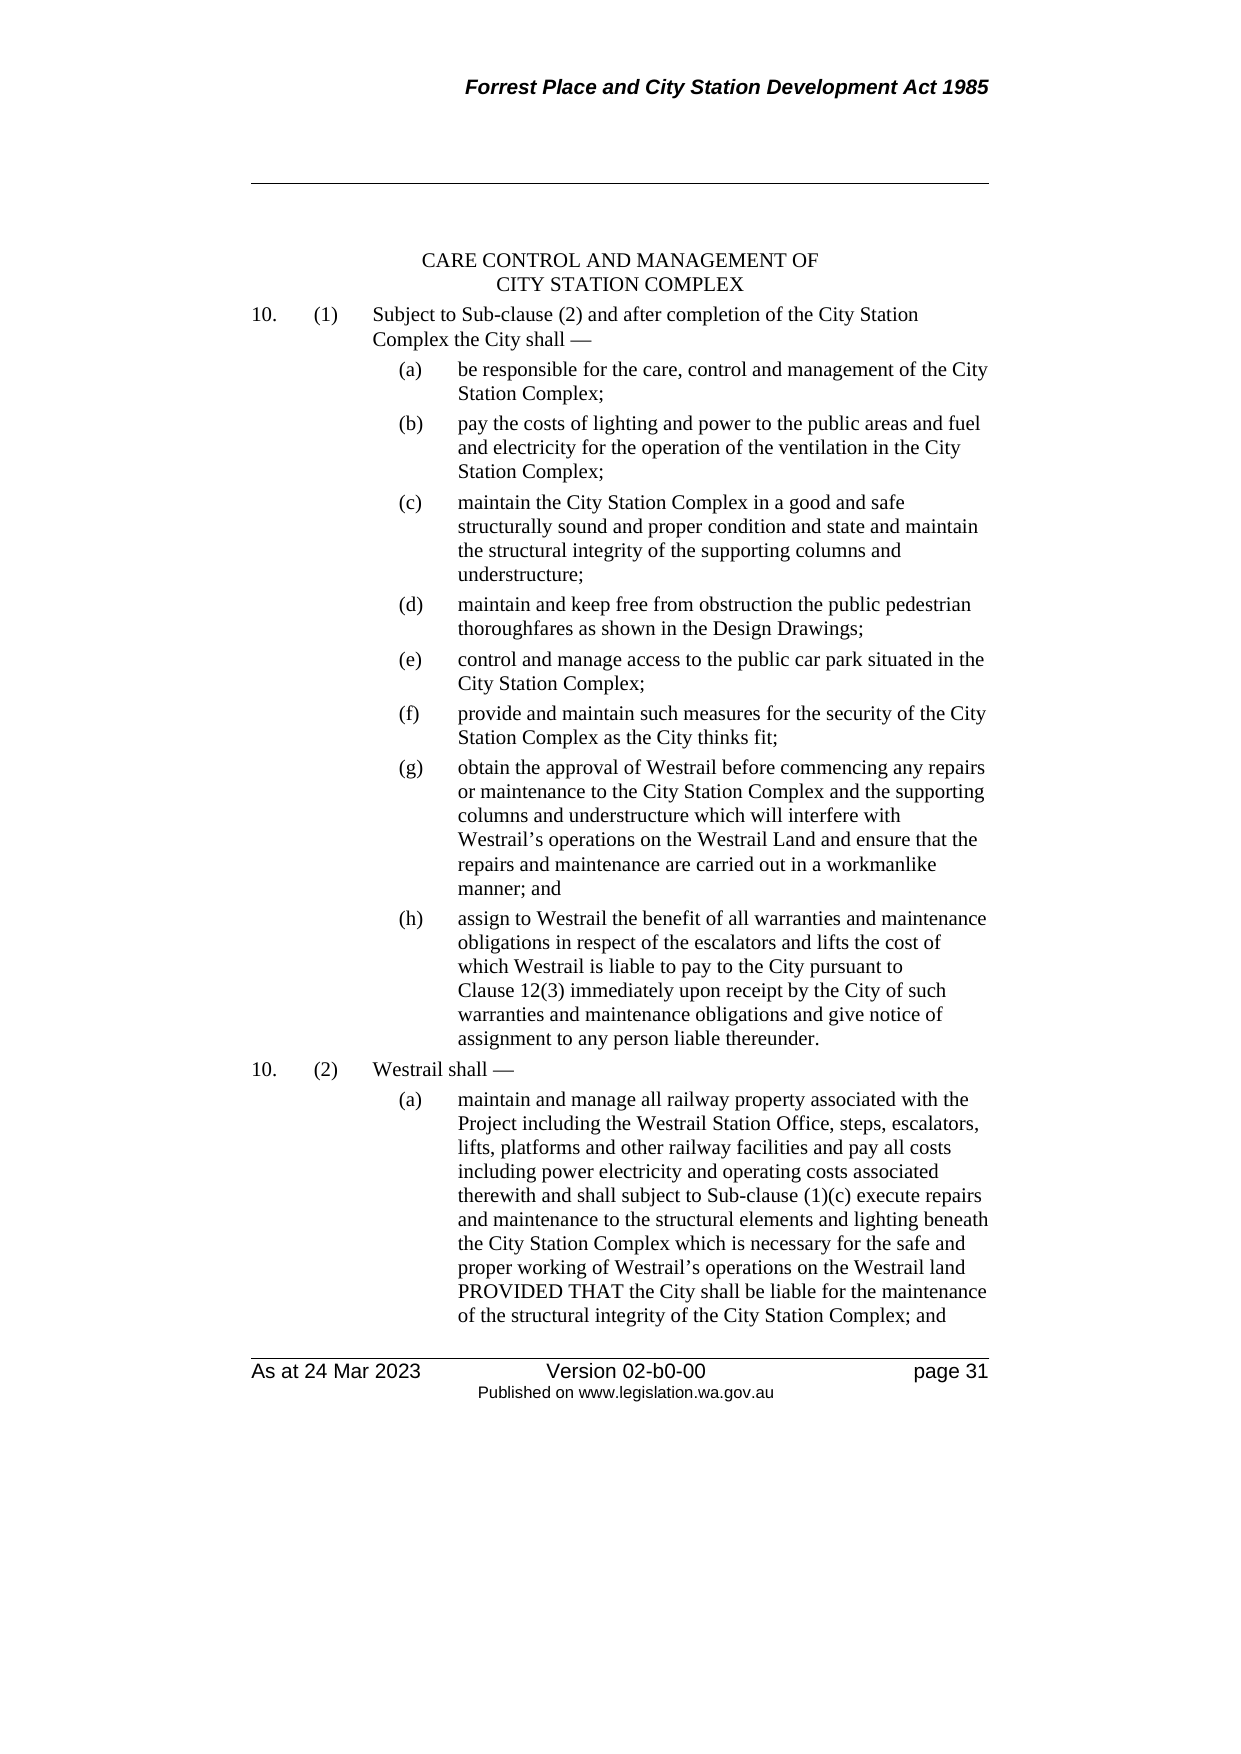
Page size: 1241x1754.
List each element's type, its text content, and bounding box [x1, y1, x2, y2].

text (b) pay the costs of lighting and power to the public areas and fuel and electricity for the operation of the ventilation in the City Station Complex; [399, 411, 989, 483]
text (d) maintain and keep free from obstruction the public pedestrian thoroughfares as shown in the Design Drawings; [399, 592, 989, 640]
text (a) maintain and manage all railway property associated with the Project including the Westrail Station Office, steps, escalators, lifts, platforms and other railway facilities and pay all costs including power electricity and operating costs associated therewith and shall subject to Sub-clause (1)(c) execute repairs and maintenance to the structural elements and lighting beneath the City Station Complex which is necessary for the safe and proper working of Westrail’s operations on the Westrail land PROVIDED THAT the City shall be liable for the maintenance of the structural integrity of the City Station Complex; and [399, 1087, 989, 1327]
text 10. (2) Westrail shall — [251, 1056, 989, 1081]
text (f) provide and maintain such measures for the security of the City Station Complex as the City thinks fit; [399, 701, 989, 749]
text (h) assign to Westrail the benefit of all warranties and maintenance obligations in respect of the escalators and lifts the cost of which Westrail is liable to pay to the City pursuant to Clause 12(3) immediately upon receipt by the City of such warranties and maintenance obligations and give notice of assignment to any person liable thereunder. [399, 906, 989, 1050]
text (g) obtain the approval of Westrail before commencing any repairs or maintenance to the City Station Complex and the supporting columns and understructure which will interfere with Westrail’s operations on the Westrail Land and ensure that the repairs and maintenance are carried out in a workmanlike manner; and [399, 755, 989, 899]
text (a) be responsible for the care, control and management of the City Station Complex; [399, 357, 989, 405]
text (c) maintain the City Station Complex in a good and safe structurally sound and proper condition and state and maintain the structural integrity of the supporting columns and understructure; [399, 489, 989, 586]
text (e) control and manage access to the public car park situated in the City Station Complex; [399, 646, 989, 694]
text 10. (1) Subject to Sub-clause (2) and after completion of the City Station Complex the City shall — [251, 302, 989, 351]
text CARE CONTROL AND MANAGEMENT OF CITY STATION COMPLEX [251, 248, 989, 296]
